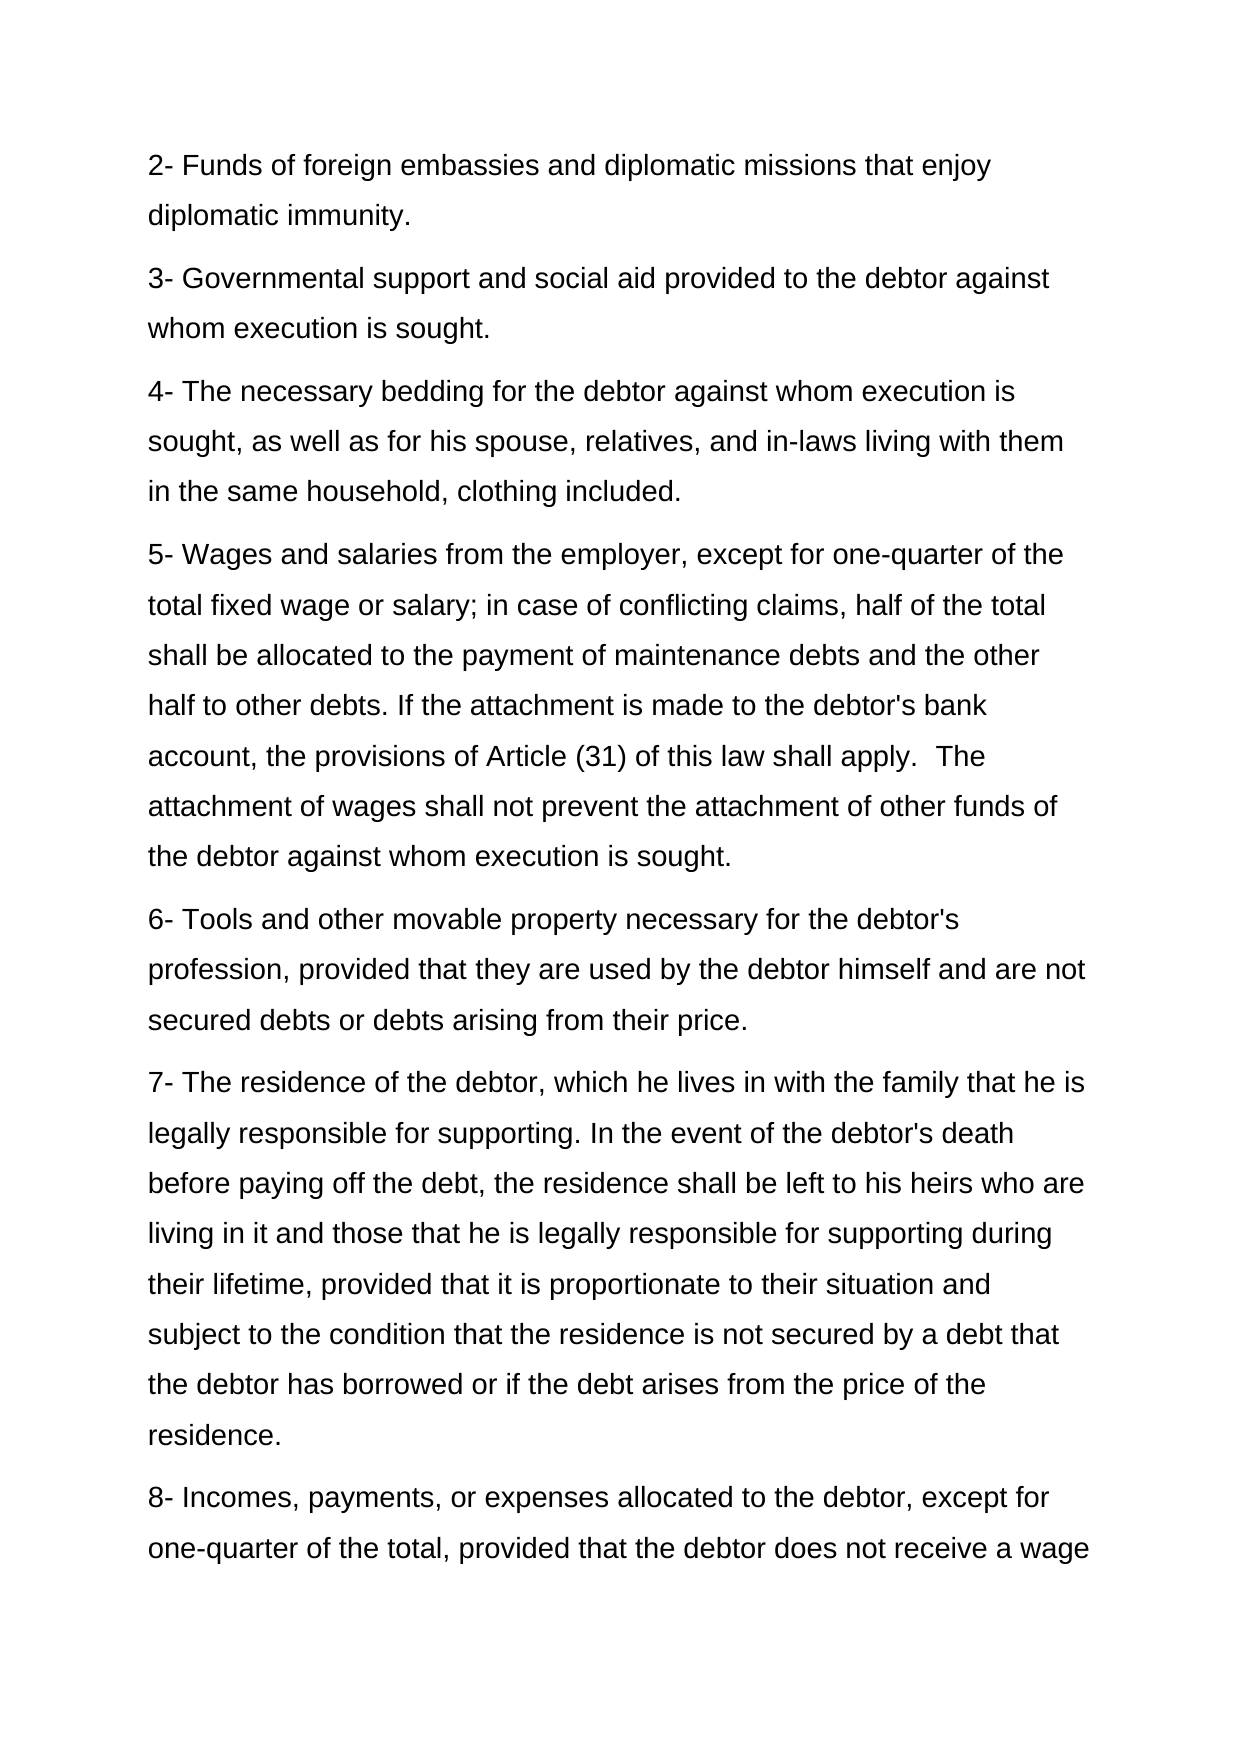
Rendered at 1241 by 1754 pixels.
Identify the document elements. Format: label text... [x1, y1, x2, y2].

text 2- Funds of foreign embassies and diplomatic missions that enjoy diplomatic immunity. [148, 148, 1093, 231]
text 7- The residence of the debtor, which he lives in with the family that he is legally responsible for supporting. In the event of the debtor's death before paying off the debt, the residence shall be left to his heirs who are living in it and those that he is legally responsible for supporting during their lifetime, provided that it is proportionate to their situation and subject to the condition that the residence is not secured by a debt that the debtor has borrowed or if the debt arises from the price of the residence. [148, 1065, 1093, 1451]
text 4- The necessary bedding for the debtor against whom execution is sought, as well as for his spouse, relatives, and in-laws living with them in the same household, clothing included. [148, 374, 1093, 508]
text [148, 1480, 1093, 1564]
text 6- Tools and other movable property necessary for the debtor's profession, provided that they are used by the debtor himself and are not secured debts or debts arising from their price. [148, 902, 1093, 1036]
text 3- Governmental support and social aid provided to the debtor against whom execution is sought. [148, 261, 1093, 344]
text 5- Wages and salaries from the employer, except for one-quarter of the total fixed wage or salary; in case of conflicting claims, half of the total shall be allocated to the payment of maintenance debts and the other half to other debts. If the attachment is made to the debtor's bank account, the provisions of Article (31) of this law shall apply. The attachment of wages shall not prevent the attachment of other funds of the debtor against whom execution is sought. [148, 537, 1093, 873]
